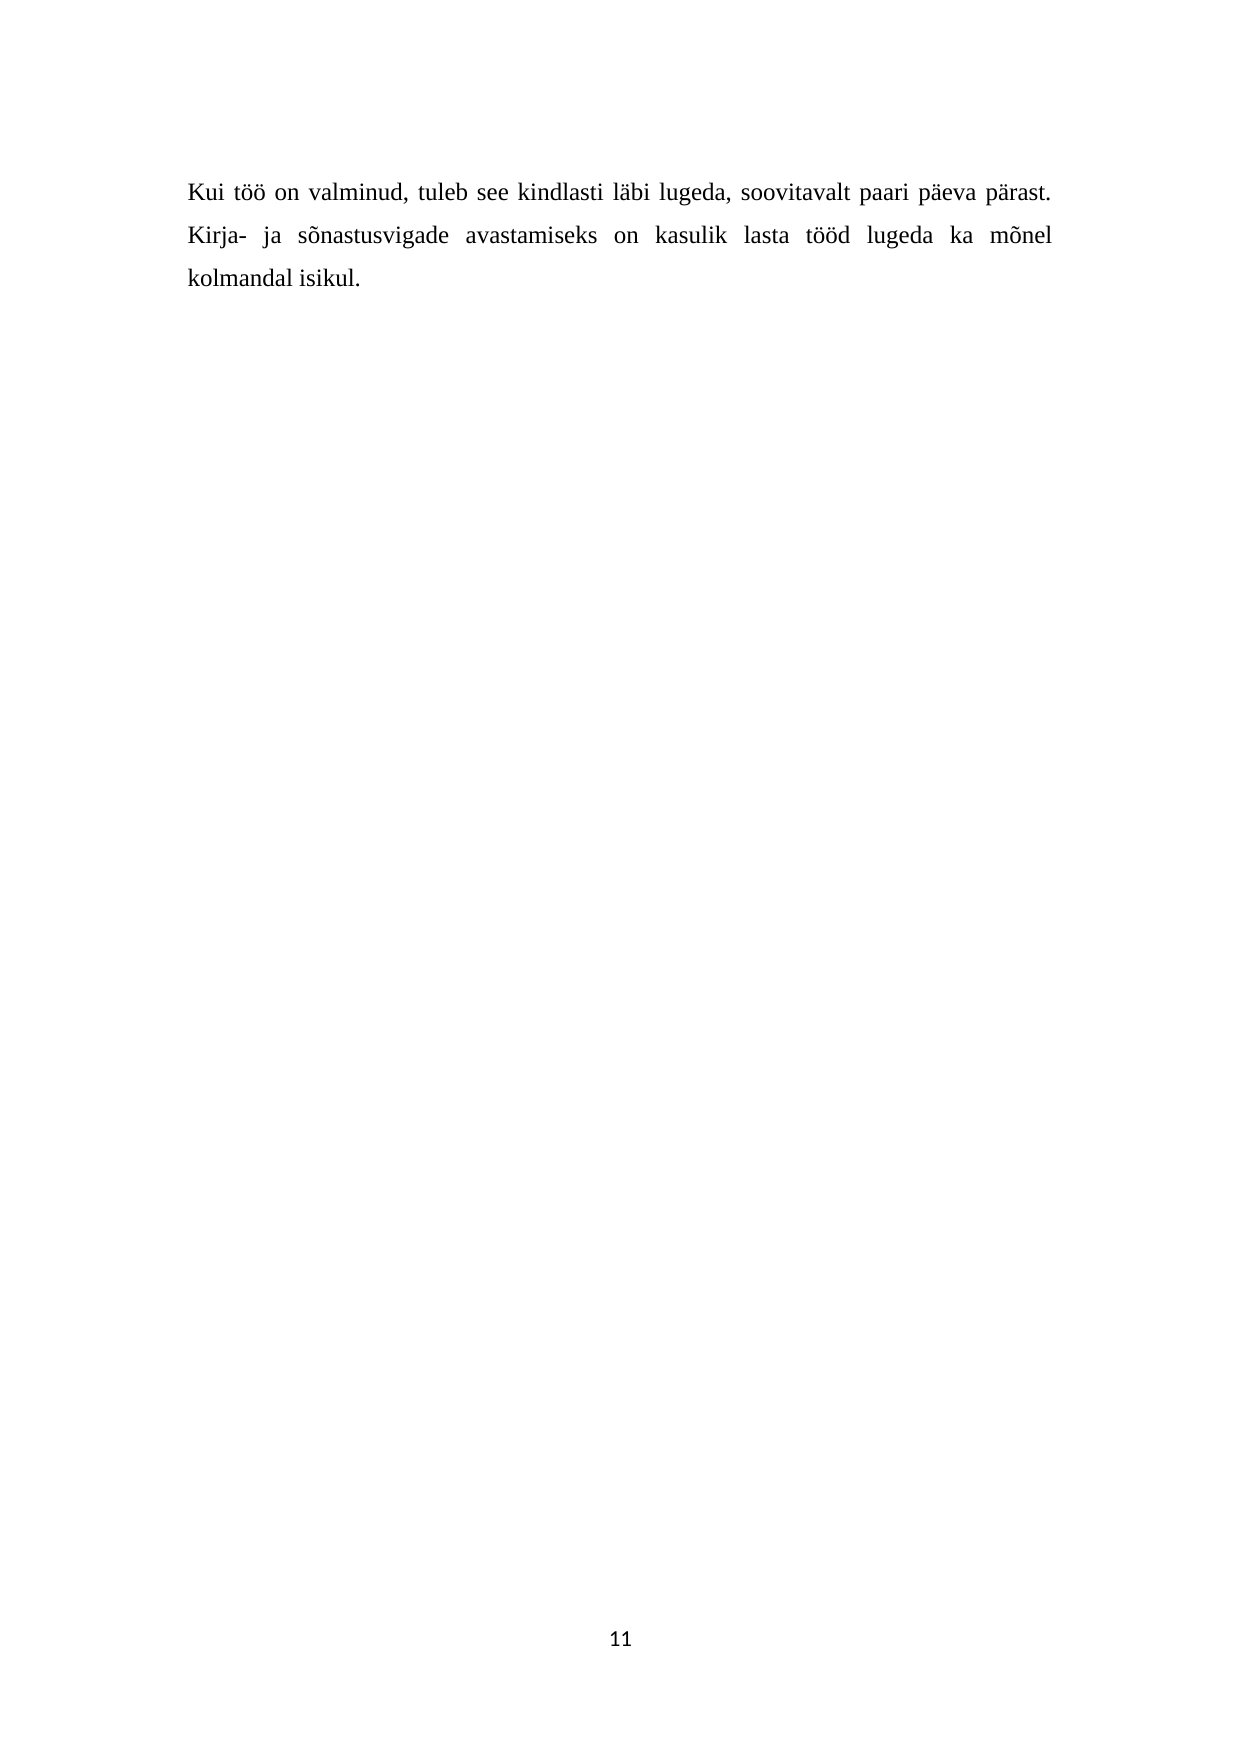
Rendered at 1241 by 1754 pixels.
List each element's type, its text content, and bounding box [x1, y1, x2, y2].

text Kui töö on valminud, tuleb see kindlasti läbi lugeda, soovitavalt paari päeva pärast. Kirja- ja sõnastusvigade avastamiseks on kasulik lasta tööd lugeda ka mõnel kolmandal isikul. [187, 177, 1053, 292]
